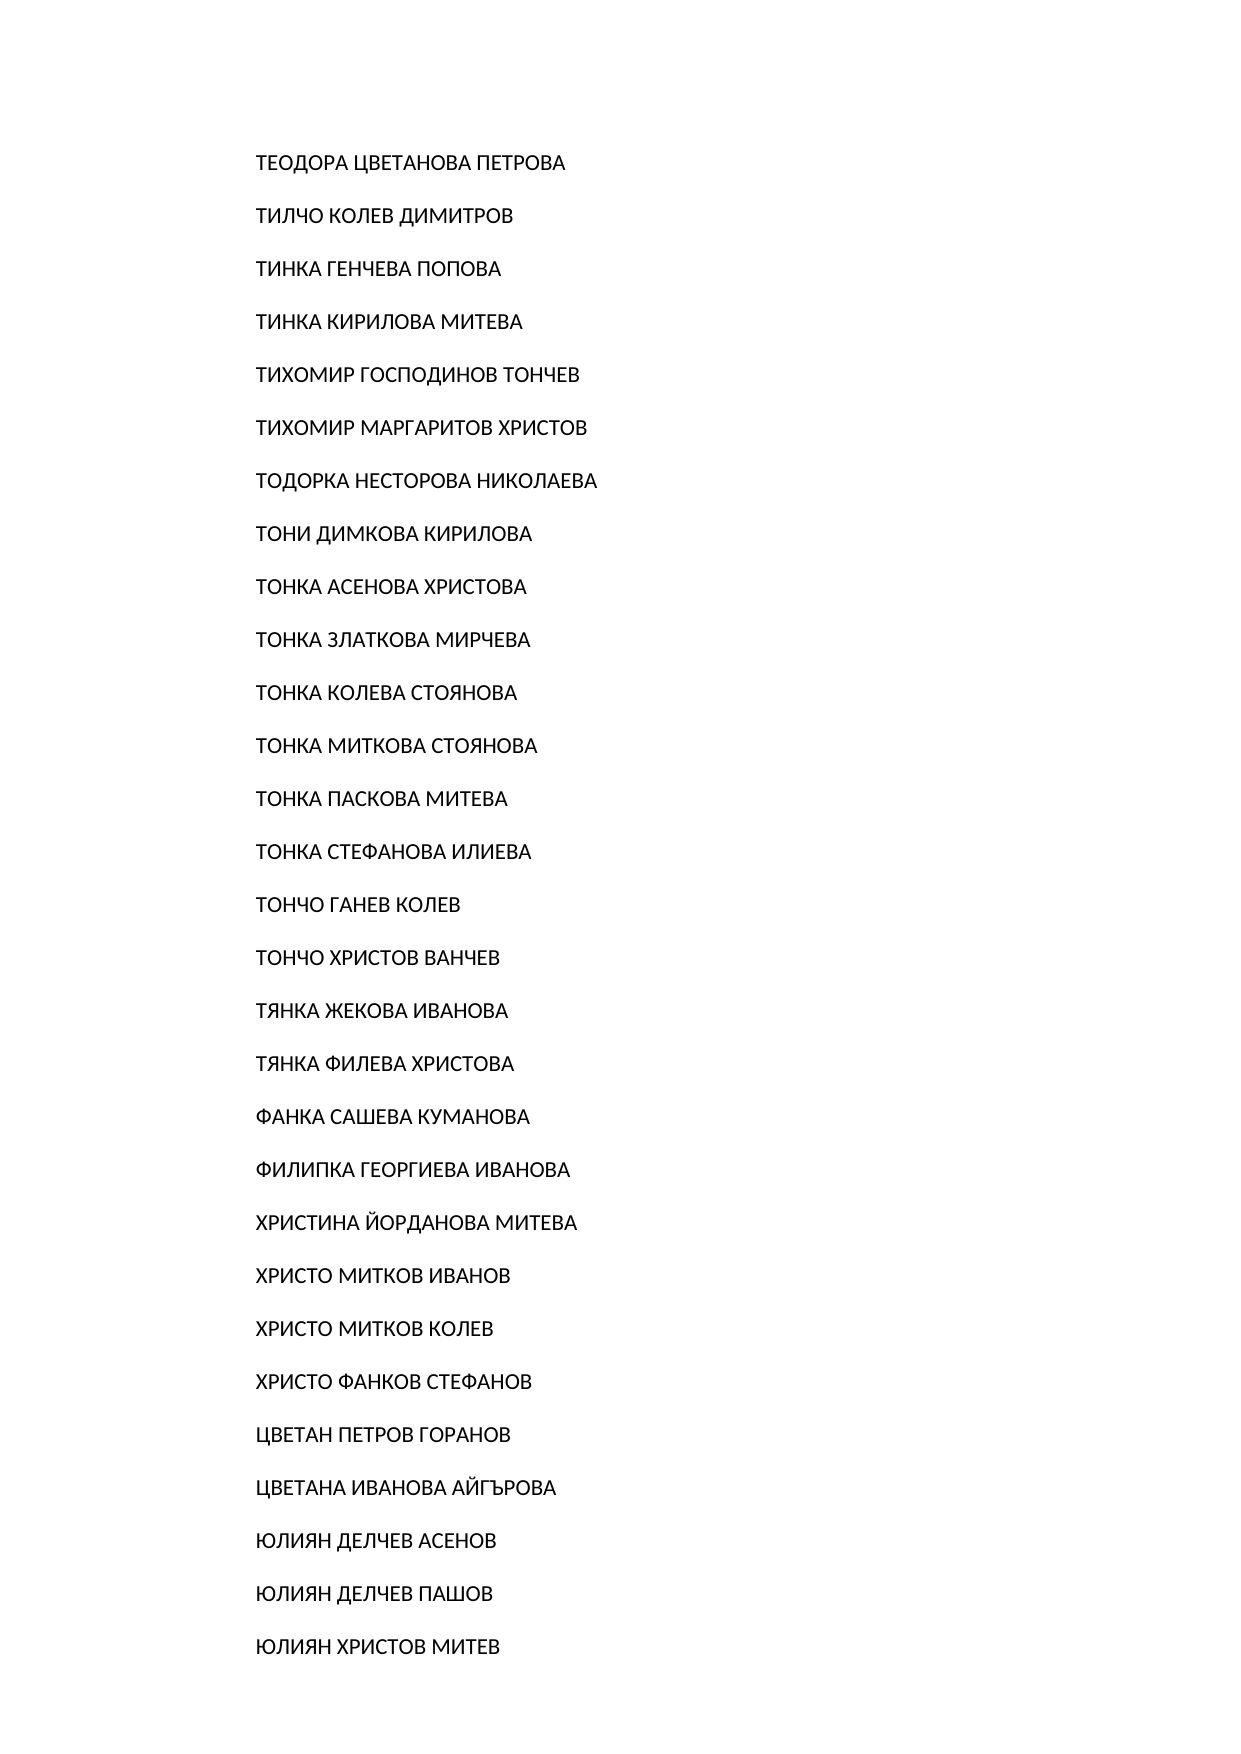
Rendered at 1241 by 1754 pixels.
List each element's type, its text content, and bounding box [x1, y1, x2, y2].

text ЦВЕТАН ПЕТРОВ ГОРАНОВ [148, 1420, 1181, 1448]
text ТОНЧО ХРИСТОВ ВАНЧЕВ [148, 943, 1181, 971]
text ТОНИ ДИМКОВА КИРИЛОВА [148, 519, 1181, 547]
text ТИХОМИР ГОСПОДИНОВ ТОНЧЕВ [148, 360, 1181, 388]
text ФИЛИПКА ГЕОРГИЕВА ИВАНОВА [148, 1155, 1181, 1183]
text ТОНЧО ГАНЕВ КОЛЕВ [148, 890, 1181, 918]
text ТОНКА ЗЛАТКОВА МИРЧЕВА [148, 625, 1181, 653]
text ТОНКА МИТКОВА СТОЯНОВА [148, 731, 1181, 759]
text ФАНКА САШЕВА КУМАНОВА [148, 1102, 1181, 1130]
text ЮЛИЯН ХРИСТОВ МИТЕВ [148, 1632, 1181, 1660]
text ТЯНКА ФИЛЕВА ХРИСТОВА [148, 1049, 1181, 1077]
text ХРИСТО МИТКОВ ИВАНОВ [148, 1261, 1181, 1289]
text ХРИСТО МИТКОВ КОЛЕВ [148, 1314, 1181, 1342]
text ТОНКА АСЕНОВА ХРИСТОВА [148, 572, 1181, 600]
text ТИЛЧО КОЛЕВ ДИМИТРОВ [148, 201, 1181, 229]
text ТЯНКА ЖЕКОВА ИВАНОВА [148, 996, 1181, 1024]
text ТОНКА КОЛЕВА СТОЯНОВА [148, 678, 1181, 706]
text ТОНКА СТЕФАНОВА ИЛИЕВА [148, 837, 1181, 865]
text ТИХОМИР МАРГАРИТОВ ХРИСТОВ [148, 413, 1181, 441]
text ЮЛИЯН ДЕЛЧЕВ ПАШОВ [148, 1579, 1181, 1607]
text ХРИСТИНА ЙОРДАНОВА МИТЕВА [148, 1208, 1181, 1236]
text ТОНКА ПАСКОВА МИТЕВА [148, 784, 1181, 812]
text ЦВЕТАНА ИВАНОВА АЙГЪРОВА [148, 1473, 1181, 1501]
text ТИНКА КИРИЛОВА МИТЕВА [148, 307, 1181, 335]
text ТОДОРКА НЕСТОРОВА НИКОЛАЕВА [148, 466, 1181, 494]
text ТИНКА ГЕНЧЕВА ПОПОВА [148, 254, 1181, 282]
text ЮЛИЯН ДЕЛЧЕВ АСЕНОВ [148, 1526, 1181, 1554]
text ХРИСТО ФАНКОВ СТЕФАНОВ [148, 1367, 1181, 1395]
text ТЕОДОРА ЦВЕТАНОВА ПЕТРОВА [148, 148, 1181, 176]
